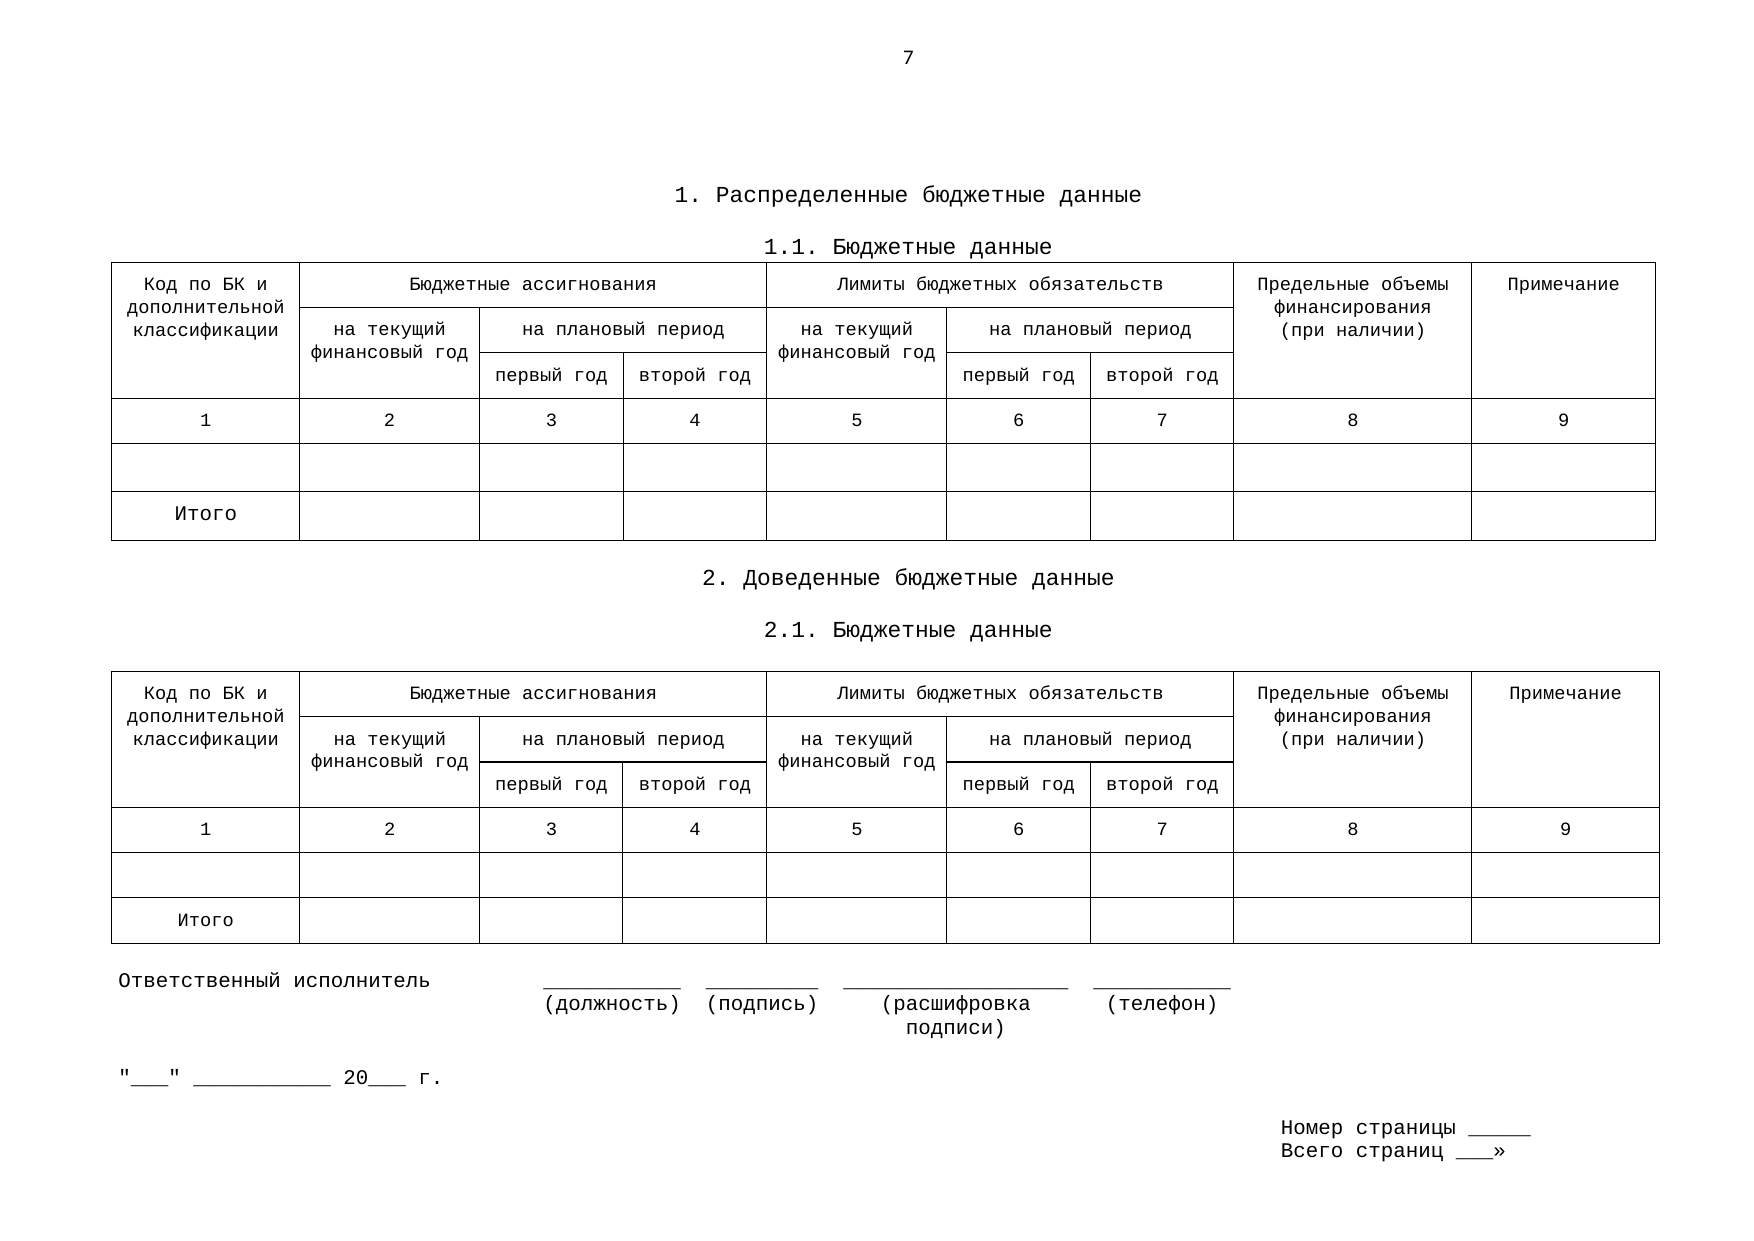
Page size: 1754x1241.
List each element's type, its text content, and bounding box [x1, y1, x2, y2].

table_header Бюджетные ассигнования [300, 672, 766, 716]
table_cell [1472, 898, 1659, 943]
table_cell 1 [112, 399, 299, 443]
table_cell 8 [1234, 399, 1471, 443]
text подписи) [118, 1017, 1698, 1041]
table_cell на текущий финансовый год [300, 717, 479, 807]
table_cell Итого [112, 898, 299, 943]
table_cell первый год [947, 353, 1090, 397]
table_cell второй год [1091, 763, 1233, 807]
table_cell [1091, 898, 1233, 943]
text Номер страницы _____ [118, 1117, 1698, 1140]
text Всего страниц ___» [118, 1141, 1698, 1164]
table_cell [480, 444, 623, 491]
table_cell [1091, 444, 1233, 491]
table_cell на плановый период [947, 308, 1233, 352]
text Ответственный исполнитель ___________ _________ __________________ ___________ [118, 970, 1698, 993]
table_cell 9 [1472, 808, 1659, 852]
table_cell первый год [947, 763, 1090, 807]
table_cell [767, 853, 946, 897]
table_cell на текущий финансовый год [767, 308, 946, 397]
table_cell второй год [624, 353, 766, 397]
table_cell 3 [480, 399, 623, 443]
table_cell 6 [947, 399, 1090, 443]
table_cell [112, 444, 299, 491]
table_cell 8 [1234, 808, 1471, 852]
table_header Предельные объемы финансирования (при наличии) [1234, 672, 1471, 807]
table_cell [1234, 898, 1471, 943]
table_cell 7 [1091, 399, 1233, 443]
table_cell 9 [1472, 399, 1655, 443]
table_cell [1472, 492, 1655, 539]
table_header Лимиты бюджетных обязательств [767, 263, 1233, 307]
table_cell первый год [480, 763, 622, 807]
table_cell [1472, 853, 1659, 897]
table_cell [480, 853, 622, 897]
table_header Код по БК и дополнительной классификации [112, 672, 299, 807]
table_cell первый год [480, 353, 623, 397]
table_cell [947, 492, 1090, 539]
table_cell на текущий финансовый год [767, 717, 946, 807]
table_header Бюджетные ассигнования [300, 263, 766, 307]
table_cell 1 [112, 808, 299, 852]
table_cell 5 [767, 808, 946, 852]
table_header Примечание [1472, 672, 1659, 807]
table_cell [300, 444, 479, 491]
table_cell второй год [623, 763, 766, 807]
table_cell [947, 853, 1090, 897]
table_header Лимиты бюджетных обязательств [767, 672, 1233, 716]
table_header Предельные объемы финансирования (при наличии) [1234, 263, 1471, 397]
table_cell Итого [112, 492, 299, 539]
table_header Код по БК и дополнительной классификации [112, 263, 299, 397]
table_cell [300, 492, 479, 539]
table_cell 4 [623, 808, 766, 852]
table_cell [300, 898, 479, 943]
table_cell [1234, 853, 1471, 897]
text 1.1. Бюджетные данные [118, 236, 1698, 261]
text 2. Доведенные бюджетные данные [118, 567, 1698, 592]
table_cell 2 [300, 399, 479, 443]
table_cell [480, 492, 623, 539]
table_cell 7 [1091, 808, 1233, 852]
table_cell [623, 898, 766, 943]
table_cell [623, 853, 766, 897]
table_cell [1234, 492, 1471, 539]
table_cell [624, 492, 766, 539]
table_cell [1472, 444, 1655, 491]
table_cell [1091, 492, 1233, 539]
table_cell [1091, 853, 1233, 897]
table_cell второй год [1091, 353, 1233, 397]
text (должность) (подпись) (расшифровка (телефон) [118, 993, 1698, 1017]
table_cell [1234, 444, 1471, 491]
table_cell на плановый период [480, 717, 766, 761]
table_cell [767, 492, 946, 539]
table_cell [300, 853, 479, 897]
table_cell 6 [947, 808, 1090, 852]
table_cell на текущий финансовый год [300, 308, 479, 397]
text 2.1. Бюджетные данные [118, 619, 1698, 644]
table_cell [947, 444, 1090, 491]
table_header Примечание [1472, 263, 1655, 397]
table_cell [480, 898, 622, 943]
table_cell [767, 898, 946, 943]
table_cell [947, 898, 1090, 943]
table_cell на плановый период [947, 717, 1233, 761]
table_cell 3 [480, 808, 622, 852]
table_cell 5 [767, 399, 946, 443]
table_cell [112, 853, 299, 897]
table_cell 2 [300, 808, 479, 852]
table_cell [767, 444, 946, 491]
text "___" ___________ 20___ г. [118, 1067, 1698, 1091]
table_cell 4 [624, 399, 766, 443]
table_cell [624, 444, 766, 491]
table_cell на плановый период [480, 308, 766, 352]
text 1. Распределенные бюджетные данные [118, 183, 1698, 209]
